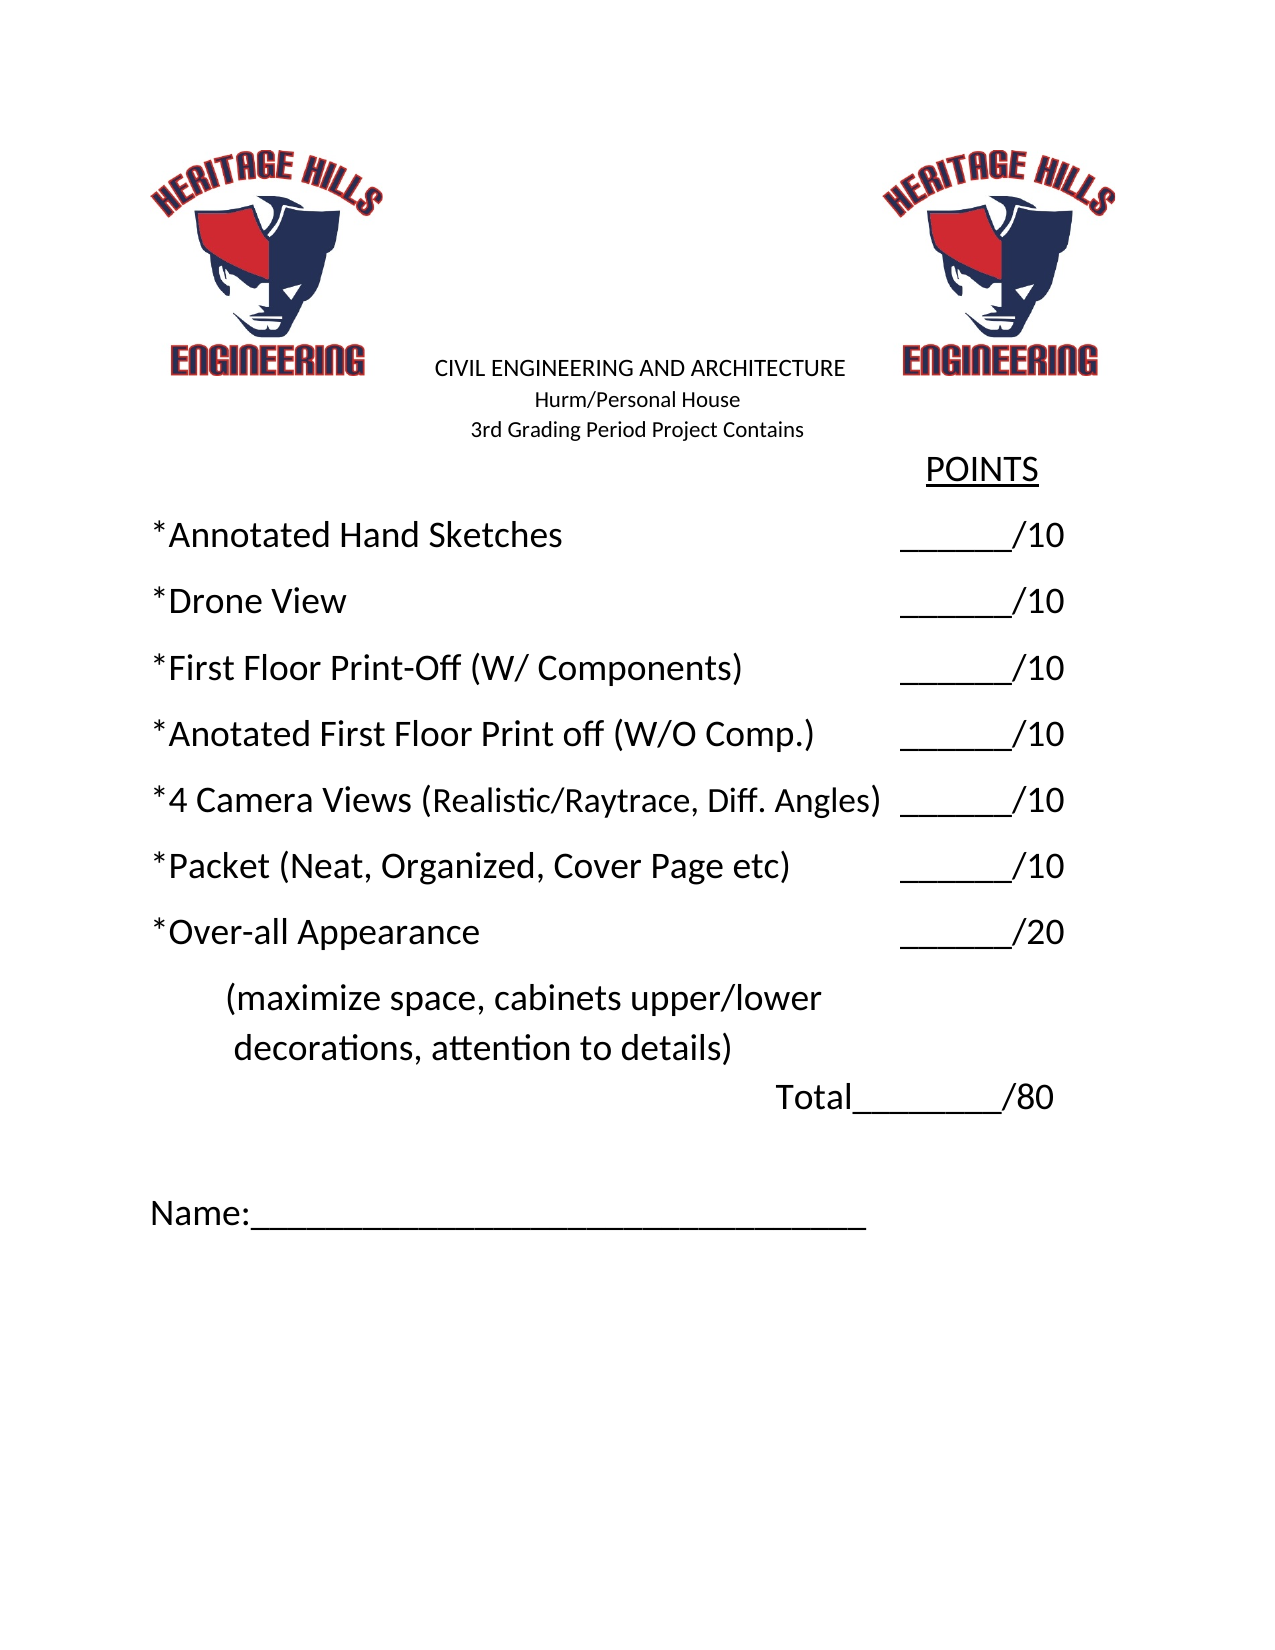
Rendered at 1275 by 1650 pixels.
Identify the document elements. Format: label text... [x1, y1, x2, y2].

text Name:_________________________________ [150, 1189, 1125, 1235]
text decorations, attention to details) [150, 1024, 1125, 1069]
picture [150, 150, 383, 376]
text Total________/80 [150, 1073, 1125, 1119]
picture [882, 150, 1116, 376]
text POINTS [150, 445, 1125, 491]
text Hurm/Personal House [150, 385, 1125, 413]
text *Annotated Hand Sketches ______/10 [150, 511, 1125, 557]
text *Over-all Appearance ______/20 [150, 908, 1125, 954]
text 3rd Grading Period Project Contains [150, 415, 1125, 443]
text *Drone View ______/10 [150, 577, 1125, 623]
text *Packet (Neat, Organized, Cover Page etc) ______/10 [150, 842, 1125, 888]
text *First Floor Print-Off (W/ Components) ______/10 [150, 643, 1125, 689]
text (maximize space, cabinets upper/lower [150, 974, 1125, 1020]
text *Anotated First Floor Print off (W/O Comp.) ______/10 [150, 710, 1125, 756]
text *4 Camera Views (Realistic/Raytrace, Diff. Angles) ______/10 [150, 776, 1125, 822]
